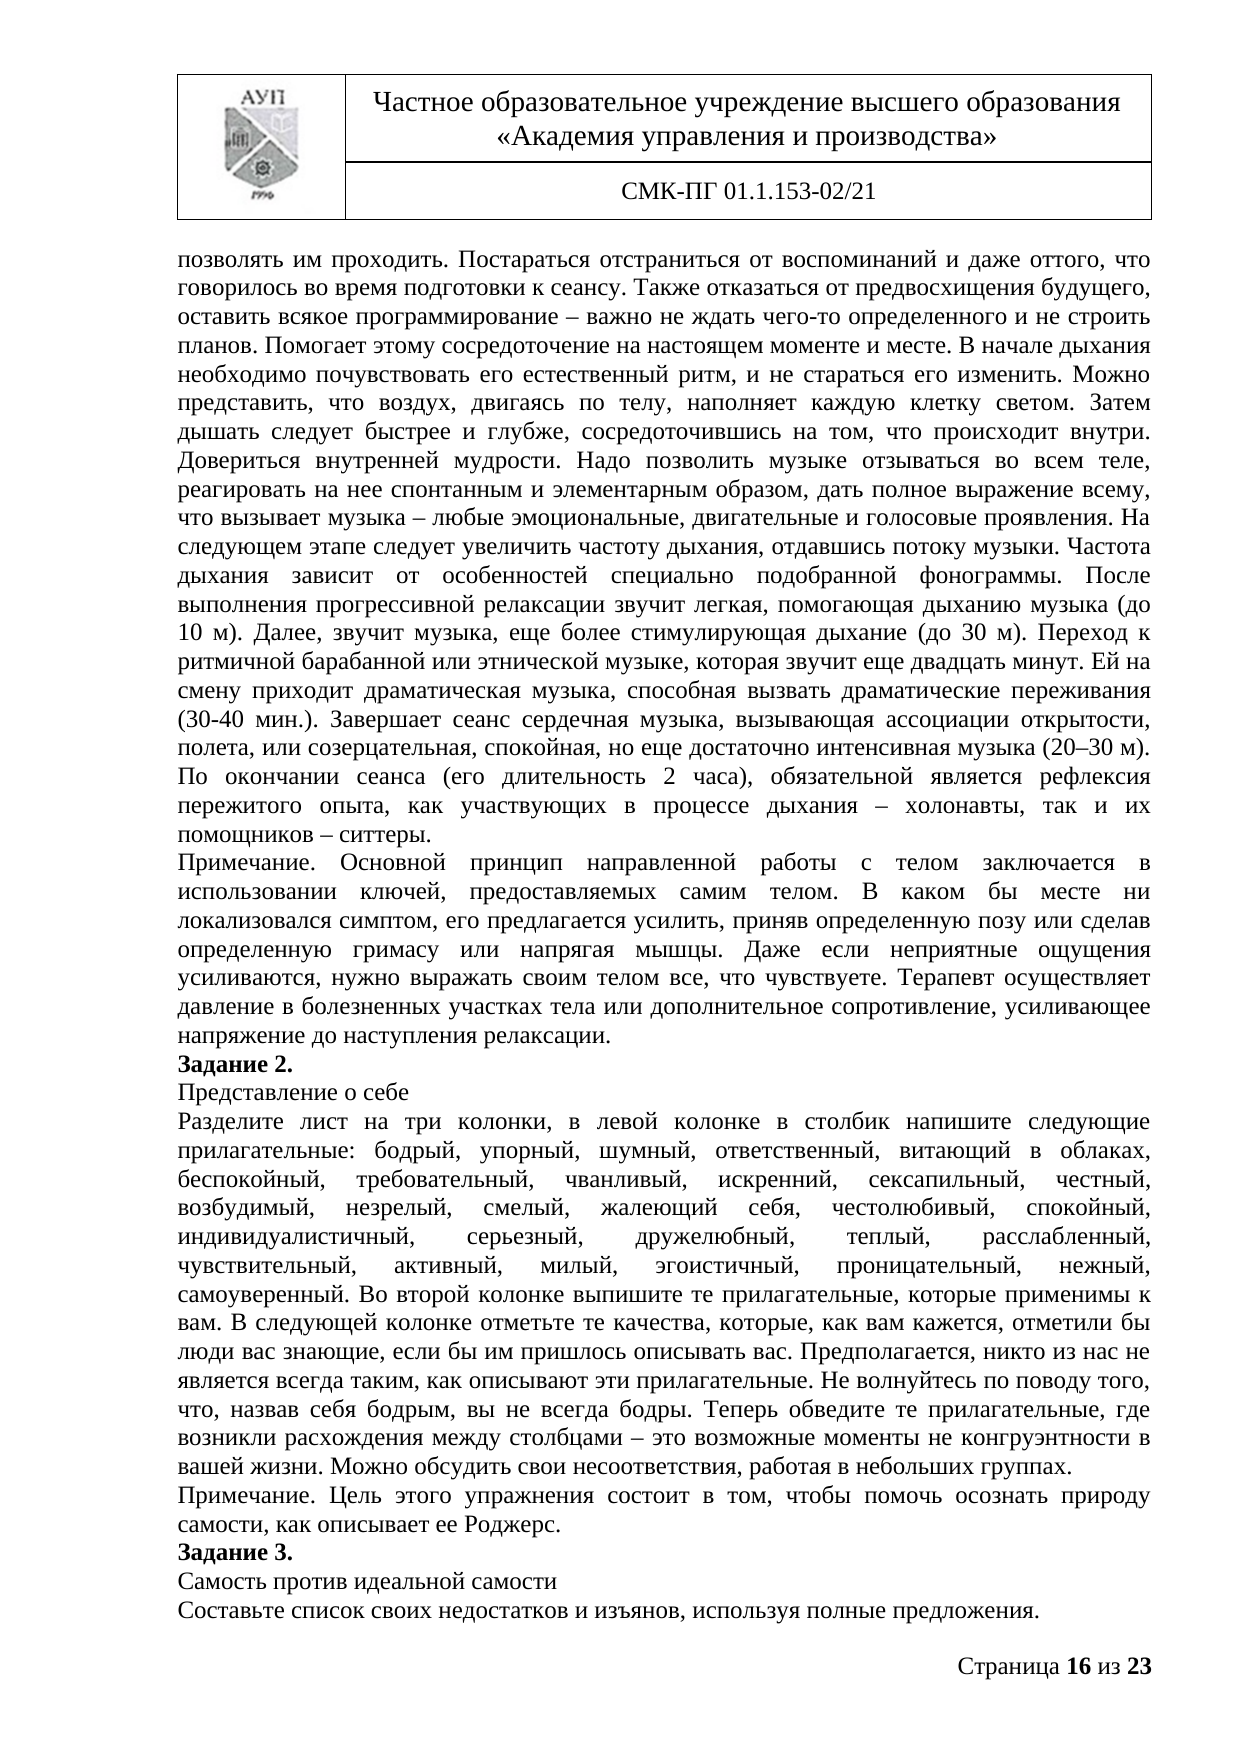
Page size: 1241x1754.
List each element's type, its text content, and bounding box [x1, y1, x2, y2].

picture [204, 79, 319, 214]
text Примечание. Основной принцип направленной работы с телом заключается в использовании ключей, предоставляемых самим телом. В каком бы месте ни локализовался симптом, его предлагается усилить, приняв определенную позу или сделав определенную гримасу или напрягая мышцы. Даже если неприятные ощущения усиливаются, нужно выражать своим телом все, что чувствуете. Терапевт осуществляет давление в болезненных участках тела или дополнительное сопротивление, усиливающее напряжение до наступления релаксации. [177, 847, 1152, 1049]
text Задание 3. [177, 1537, 1152, 1566]
text Задание 2. [177, 1049, 1152, 1077]
text Разделите лист на три колонки, в левой колонке в столбик напишите следующие прилагательные: бодрый, упорный, шумный, ответственный, витающий в облаках, беспокойный, требовательный, чванливый, искренний, сексапильный, честный, возбудимый, незрелый, смелый, жалеющий себя, честолюбивый, спокойный, индивидуалистичный, серьезный, дружелюбный, теплый, расслабленный, чувствительный, активный, милый, эгоистичный, проницательный, нежный, самоуверенный. Во второй колонке выпишите те прилагательные, которые применимы к вам. В следующей колонке отметьте те качества, которые, как вам кажется, отметили бы люди вас знающие, если бы им пришлось описывать вас. Предполагается, никто из нас не является всегда таким, как описывают эти прилагательные. Не волнуйтесь по поводу того, что, назвав себя бодрым, вы не всегда бодры. Теперь обведите те прилагательные, где возникли расхождения между столбцами – это возможные моменты не конгруэнтности в вашей жизни. Можно обсудить свои несоответствия, работая в небольших группах. [177, 1106, 1152, 1480]
text Самость против идеальной самости [177, 1566, 1152, 1595]
text Примечание. Цель этого упражнения состоит в том, чтобы помочь осознать природу самости, как описывает ее Роджерс. [177, 1480, 1152, 1537]
text Представление о себе [177, 1077, 1152, 1106]
text Составьте список своих недостатков и изъянов, используя полные предложения. [177, 1595, 1152, 1624]
